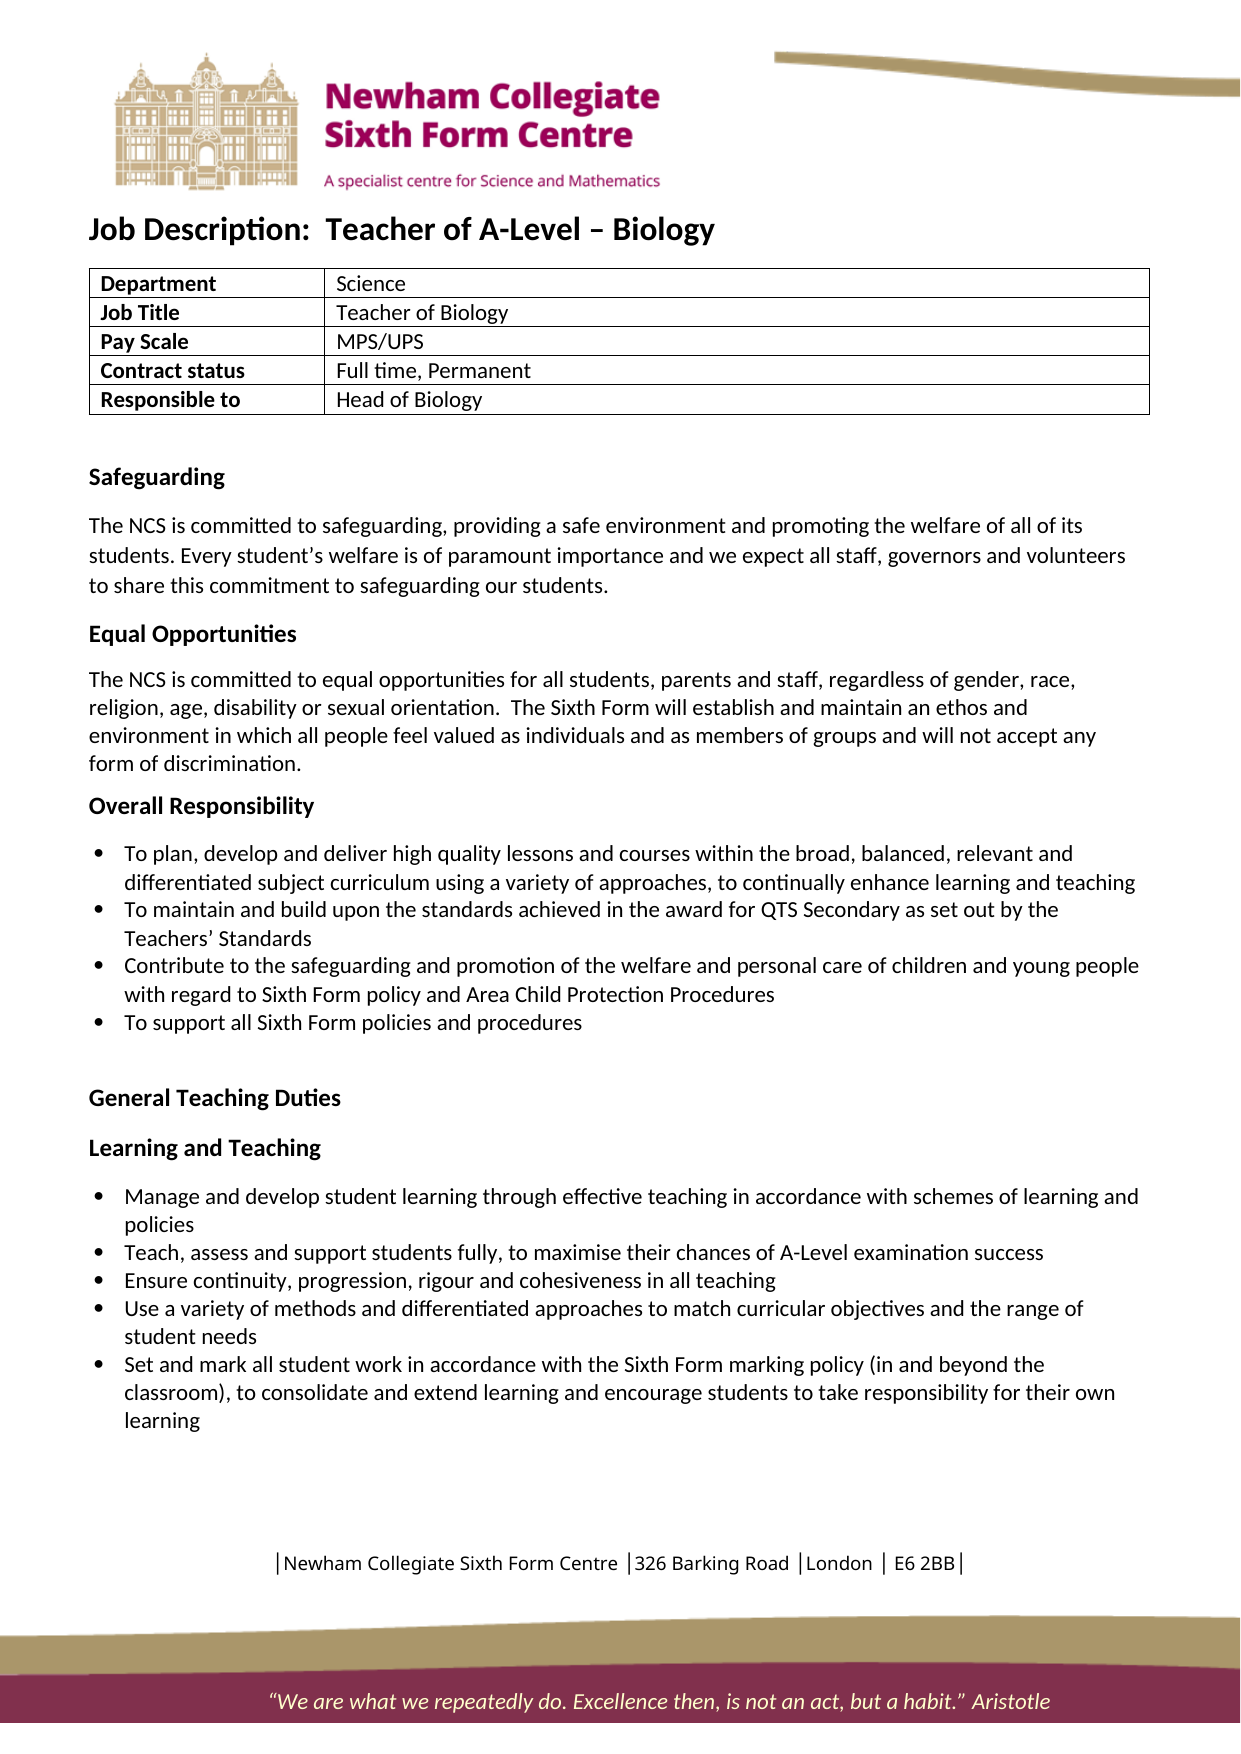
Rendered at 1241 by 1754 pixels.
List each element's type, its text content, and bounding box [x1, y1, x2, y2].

list Manage and develop student learning through effective teaching in accordance with schemes of learning and policies [94, 1182, 1150, 1238]
text Learning and Teaching [89, 1132, 1150, 1163]
text The NCS is committed to equal opportunities for all students, parents and staff, regardless of gender, race, religion, age, disability or sexual orientation. The Sixth Form will establish and maintain an ethos and environment in which all people feel valued as individuals and as members of groups and will not accept any form of discrimination. [89, 665, 1125, 777]
picture [98, 39, 673, 205]
list Set and mark all student work in accordance with the Sixth Form marking policy (in and beyond the classroom), to consolidate and extend learning and encourage students to take responsibility for their own learning [94, 1350, 1150, 1434]
table_cell Full time, Permanent [325, 356, 1149, 384]
list To maintain and build upon the standards achieved in the award for QTS Secondary as set out by the Teachers’ Standards [94, 896, 1150, 952]
list Use a variety of methods and differentiated approaches to match curricular objectives and the range of student needs [94, 1294, 1150, 1350]
table_cell MPS/UPS [325, 327, 1149, 355]
table_cell Job Title [90, 298, 324, 326]
list The NCS is committed to safeguarding, providing a safe environment and promoting the welfare of all of its students. Every student’s welfare is of paramount importance and we expect all staff, governors and volunteers to share this commitment to safeguarding our students. [89, 511, 1150, 599]
table_cell Teacher of Biology [325, 298, 1149, 326]
table_cell Responsible to [90, 385, 324, 413]
list Contribute to the safeguarding and promotion of the welfare and personal care of children and young people with regard to Sixth Form policy and Area Child Protection Procedures [94, 952, 1150, 1008]
list To plan, develop and deliver high quality lessons and courses within the broad, balanced, relevant and differentiated subject curriculum using a variety of approaches, to continually enhance learning and teaching [94, 839, 1150, 896]
list To support all Sixth Form policies and procedures [94, 1008, 1150, 1036]
text Job Description: Teacher of A-Level – Biology [89, 207, 1150, 248]
picture [773, 50, 1241, 105]
table_header Department [90, 269, 324, 297]
table_cell Pay Scale [90, 327, 324, 355]
table_header Science [325, 269, 1149, 297]
table_cell Head of Biology [325, 385, 1149, 413]
table_cell Contract status [90, 356, 324, 384]
text General Teaching Duties [89, 1083, 1150, 1113]
text Overall Responsibility [89, 790, 1150, 821]
list Ensure continuity, progression, rigour and cohesiveness in all teaching [94, 1266, 1150, 1294]
text Equal Opportunities [89, 618, 1150, 649]
text Safeguarding [89, 461, 1150, 492]
picture [0, 1615, 1241, 1723]
list Teach, assess and support students fully, to maximise their chances of A-Level examination success [94, 1238, 1150, 1266]
